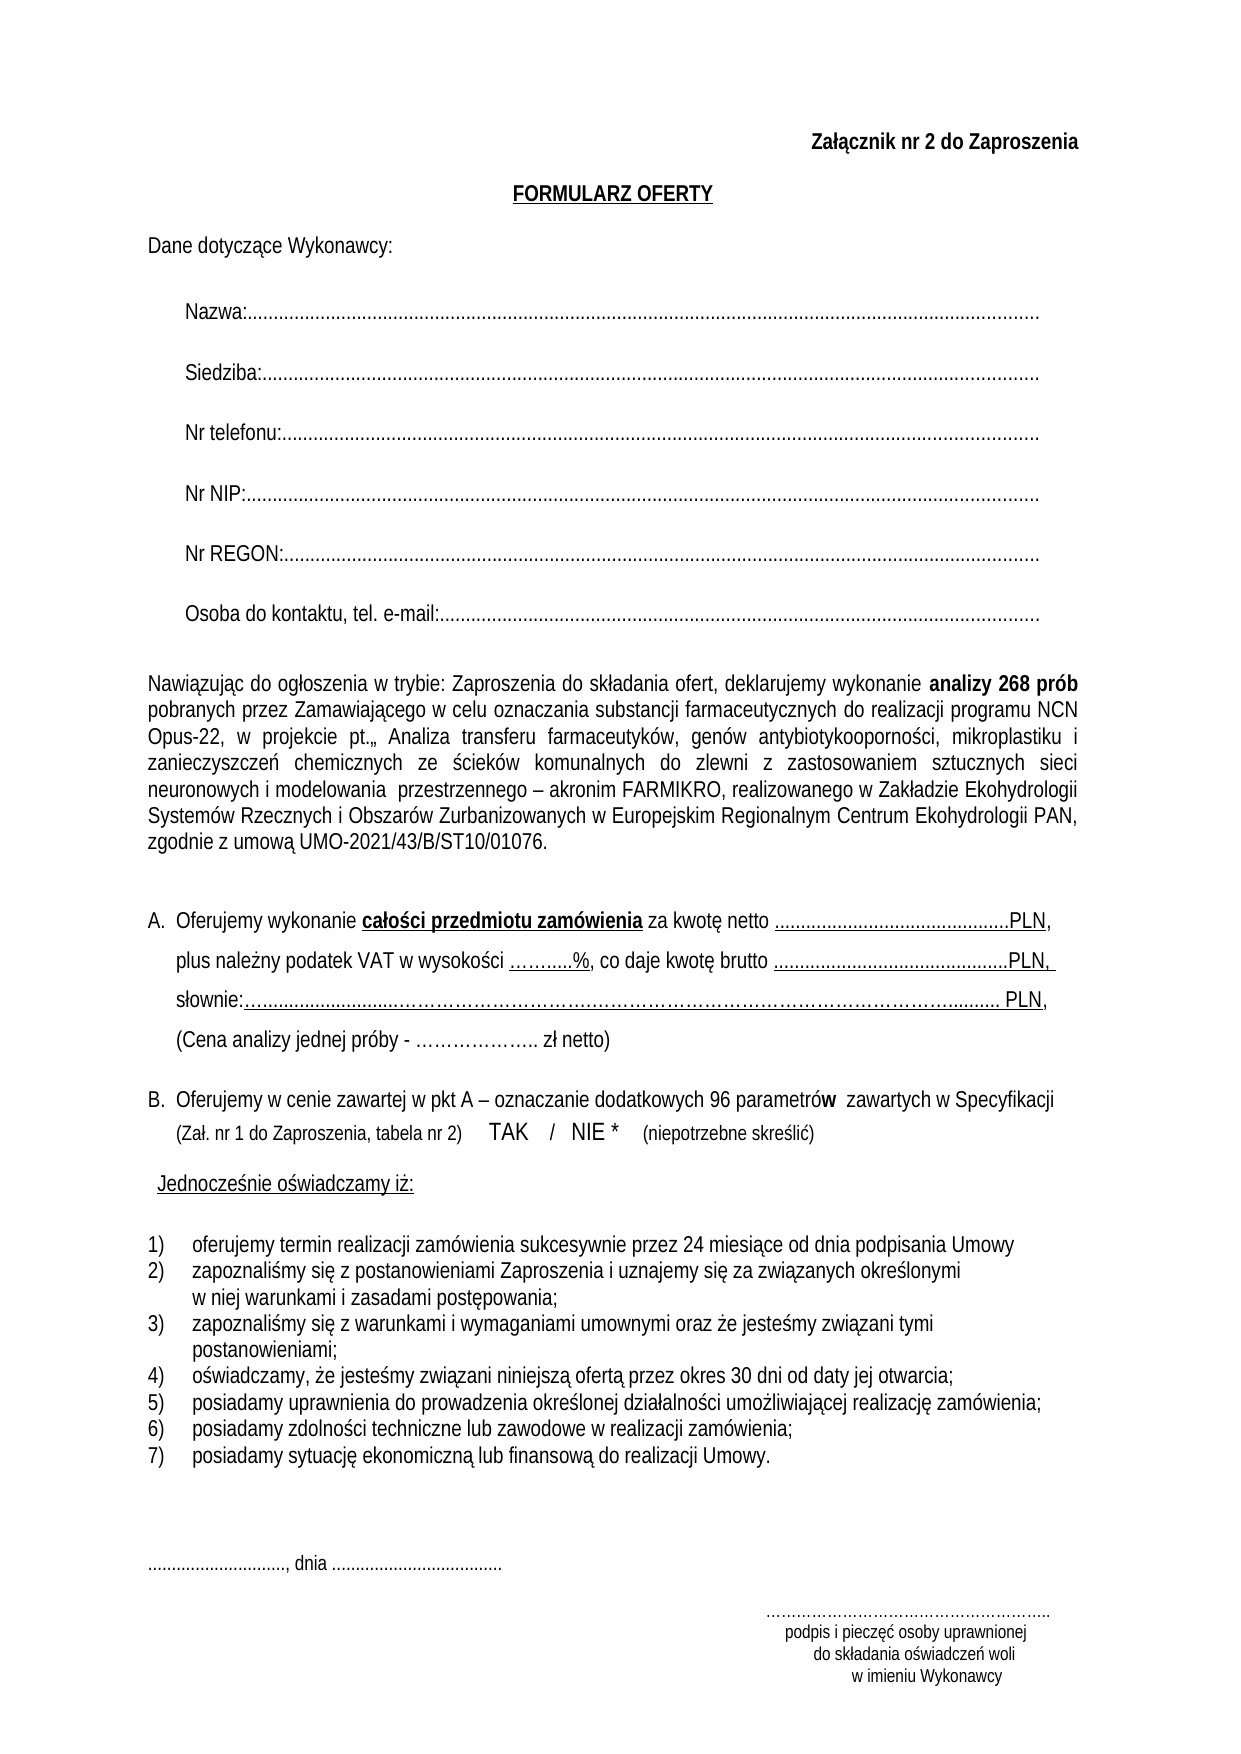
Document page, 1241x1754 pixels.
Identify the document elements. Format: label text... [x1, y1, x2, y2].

text Nr telefonu: [148, 419, 1078, 446]
subtitle Dane dotyczące Wykonawcy: [148, 232, 1078, 258]
list posiadamy zdolności techniczne lub zawodowe w realizacji zamówienia; [148, 1415, 1078, 1442]
text FORMULARZ OFERTY [148, 180, 1078, 207]
text ............................., dnia .................................... [148, 1551, 1078, 1575]
text Nazwa: [148, 298, 1078, 325]
list Oferujemy wykonanie całości przedmiotu zamówienia za kwotę netto .............................................PLN, plus należny podatek VAT w wysokości …….....%, co daje kwotę brutto .............................................PLN, słownie:…..........................………………………….………………………………………………….......... PLN, (Cena analizy jednej próby - ……………….. zł netto) [148, 907, 1078, 1052]
list oferujemy termin realizacji zamówienia sukcesywnie przez 24 miesiące od dnia podpisania Umowy [148, 1231, 1078, 1257]
text ……………………………………………….. [148, 1600, 1078, 1621]
list posiadamy uprawnienia do prowadzenia określonej działalności umożliwiającej realizację zamówienia; [148, 1389, 1078, 1415]
text Osoba do kontaktu, tel. e-mail: [148, 600, 1078, 627]
list zapoznaliśmy się z warunkami i wymaganiami umownymi oraz że jesteśmy związani tymi postanowieniami; [148, 1310, 1078, 1362]
text Nr NIP: [148, 479, 1078, 506]
list zapoznaliśmy się z postanowieniami Zaproszenia i uznajemy się za związanych określonymi w niej warunkami i zasadami postępowania; [148, 1257, 1078, 1310]
text podpis i pieczęć osoby uprawnionej do składania oświadczeń woli w imieniu Wykonawcy [664, 1621, 1078, 1686]
list posiadamy sytuację ekonomiczną lub finansową do realizacji Umowy. [148, 1442, 1078, 1468]
text Nawiązując do ogłoszenia w trybie: Zaproszenia do składania ofert, deklarujemy wykonanie analizy 268 prób pobranych przez Zamawiającego w celu oznaczania substancji farmaceutycznych do realizacji programu NCN Opus-22, w projekcie pt.„ Analiza transferu farmaceutyków, genów antybiotykooporności, mikroplastiku i zanieczyszczeń chemicznych ze ścieków komunalnych do zlewni z zastosowaniem sztucznych sieci neuronowych i modelowania przestrzennego – akronim FARMIKRO, realizowanego w Zakładzie Ekohydrologii Systemów Rzecznych i Obszarów Zurbanizowanych w Europejskim Regionalnym Centrum Ekohydrologii PAN, zgodnie z umową UMO-2021/43/B/ST10/01076. [148, 670, 1078, 854]
text Siedziba: [148, 359, 1078, 385]
text Nr REGON: [148, 540, 1078, 566]
list oświadczamy, że jesteśmy związani niniejszą ofertą przez okres 30 dni od daty jej otwarcia; [148, 1362, 1078, 1389]
text Załącznik nr 2 do Zaproszenia [738, 128, 1078, 154]
list Oferujemy w cenie zawartej w pkt A – oznaczanie dodatkowych 96 parametrów zawartych w Specyfikacji (Zał. nr 1 do Zaproszenia, tabela nr 2) TAK / NIE * (niepotrzebne skreślić) [148, 1086, 1078, 1145]
list Jednocześnie oświadczamy iż: [148, 1170, 1078, 1197]
